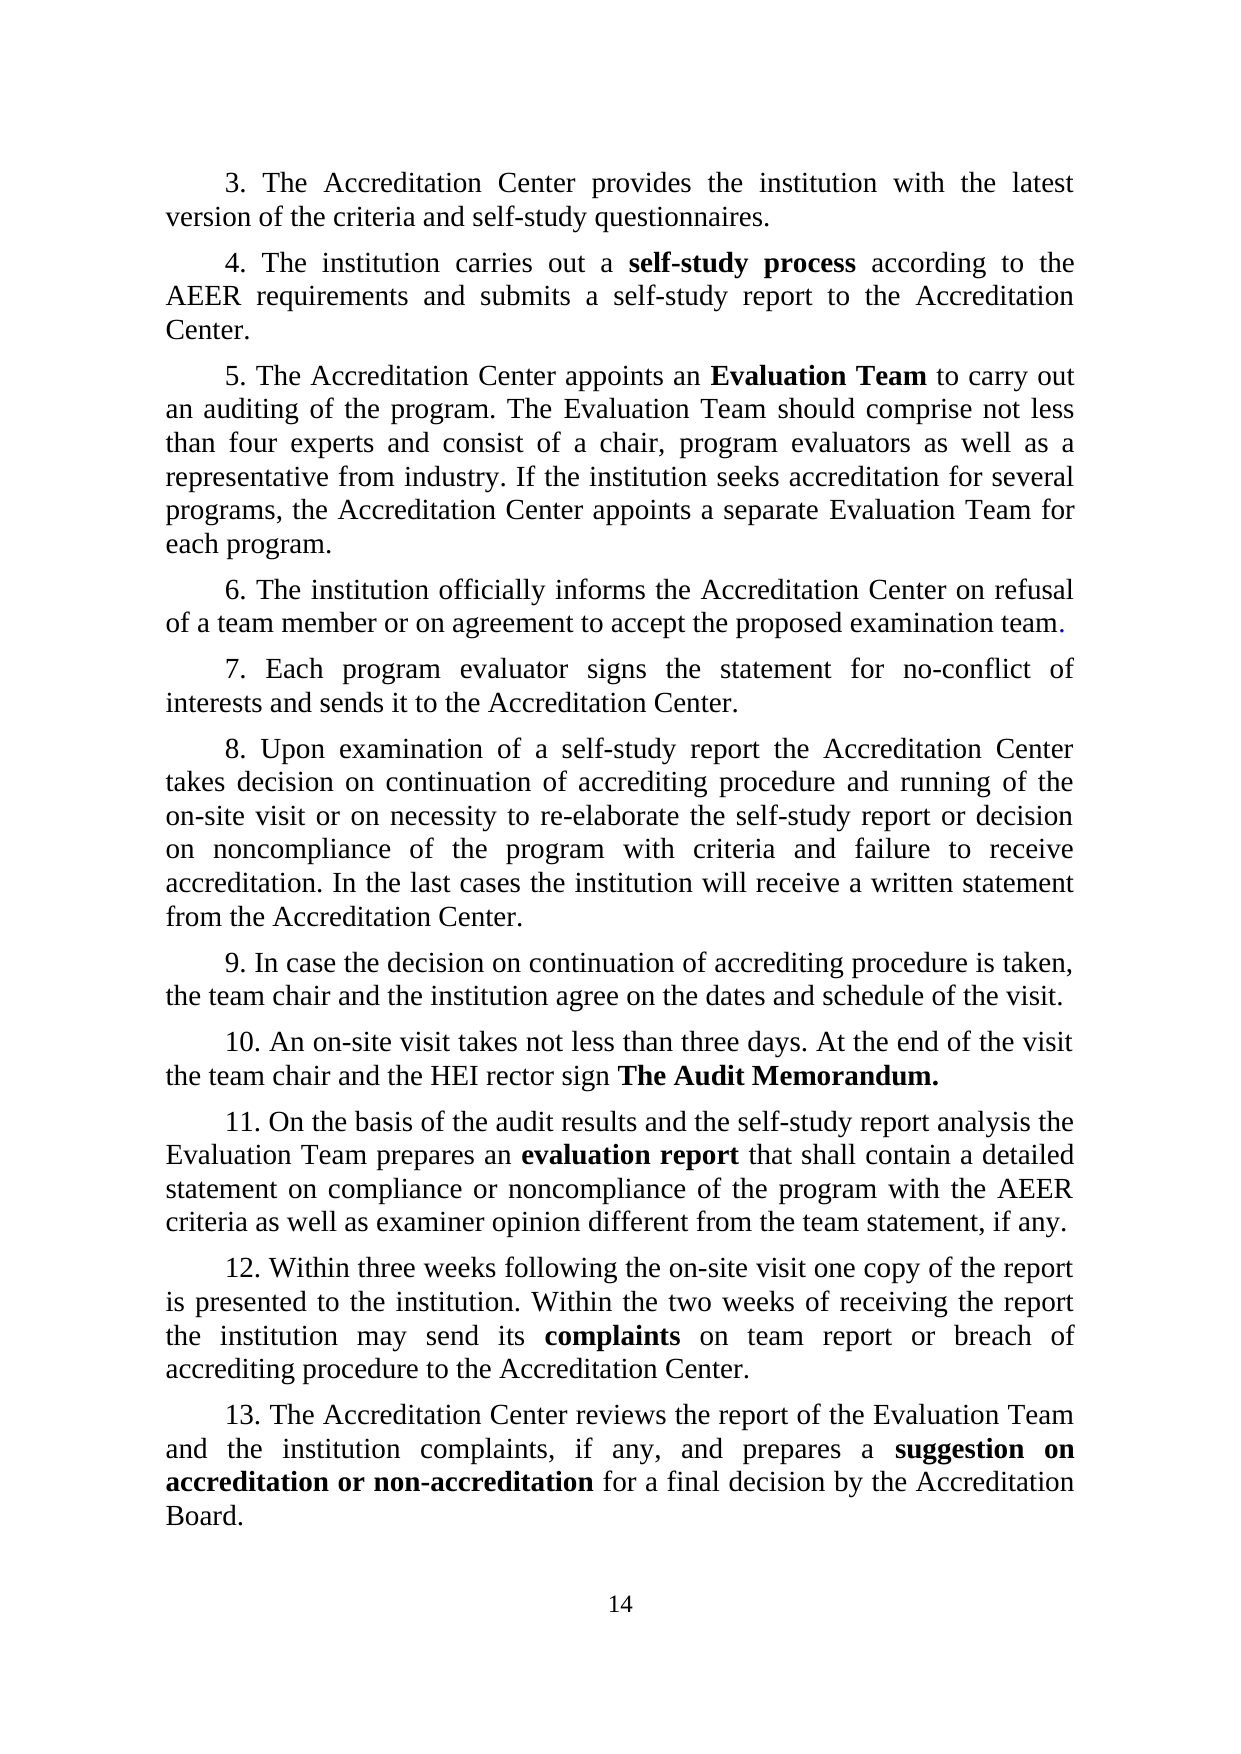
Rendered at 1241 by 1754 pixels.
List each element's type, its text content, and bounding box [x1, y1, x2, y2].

text 4. The institution carries out a self-study process according to the AEER requirements and submits a self-study report to the Accreditation Center. [165, 245, 1075, 346]
text 12. Within three weeks following the on-site visit one copy of the report is presented to the institution. Within the two weeks of receiving the report the institution may send its complaints on team report or breach of accrediting procedure to the Accreditation Center. [165, 1251, 1075, 1385]
text 5. The Accreditation Center appoints an Evaluation Team to carry out an auditing of the program. The Evaluation Team should comprise not less than four experts and consist of a chair, program evaluators as well as a representative from industry. If the institution seeks accreditation for several programs, the Accreditation Center appoints a separate Evaluation Team for each program. [165, 358, 1075, 559]
text 13. The Accreditation Center reviews the report of the Evaluation Team and the institution complaints, if any, and prepares a suggestion on accreditation or non-accreditation for a final decision by the Accreditation Board. [165, 1397, 1075, 1531]
text 11. On the basis of the audit results and the self-study report analysis the Evaluation Team prepares an evaluation report that shall contain a detailed statement on compliance or noncompliance of the program with the AEER criteria as well as examiner opinion different from the team statement, if any. [165, 1104, 1075, 1238]
text 6. The institution officially informs the Accreditation Center on refusal of a team member or on agreement to accept the proposed examination team. [165, 572, 1075, 639]
text 9. In case the decision on continuation of accrediting procedure is taken, the team chair and the institution agree on the dates and schedule of the visit. [165, 945, 1075, 1012]
text 8. Upon examination of a self-study report the Accreditation Center takes decision on continuation of accrediting procedure and running of the on-site visit or on necessity to re-elaborate the self-study report or decision on noncompliance of the program with criteria and failure to receive accreditation. In the last cases the institution will receive a written statement from the Accreditation Center. [165, 731, 1075, 932]
text 7. Each program evaluator signs the statement for no-conflict of interests and sends it to the Accreditation Center. [165, 651, 1075, 718]
text 10. An on-site visit takes not less than three days. At the end of the visit the team chair and the HEI rector sign The Audit Memorandum. [165, 1024, 1075, 1091]
text 3. The Accreditation Center provides the institution with the latest version of the criteria and self-study questionnaires. [165, 165, 1075, 232]
